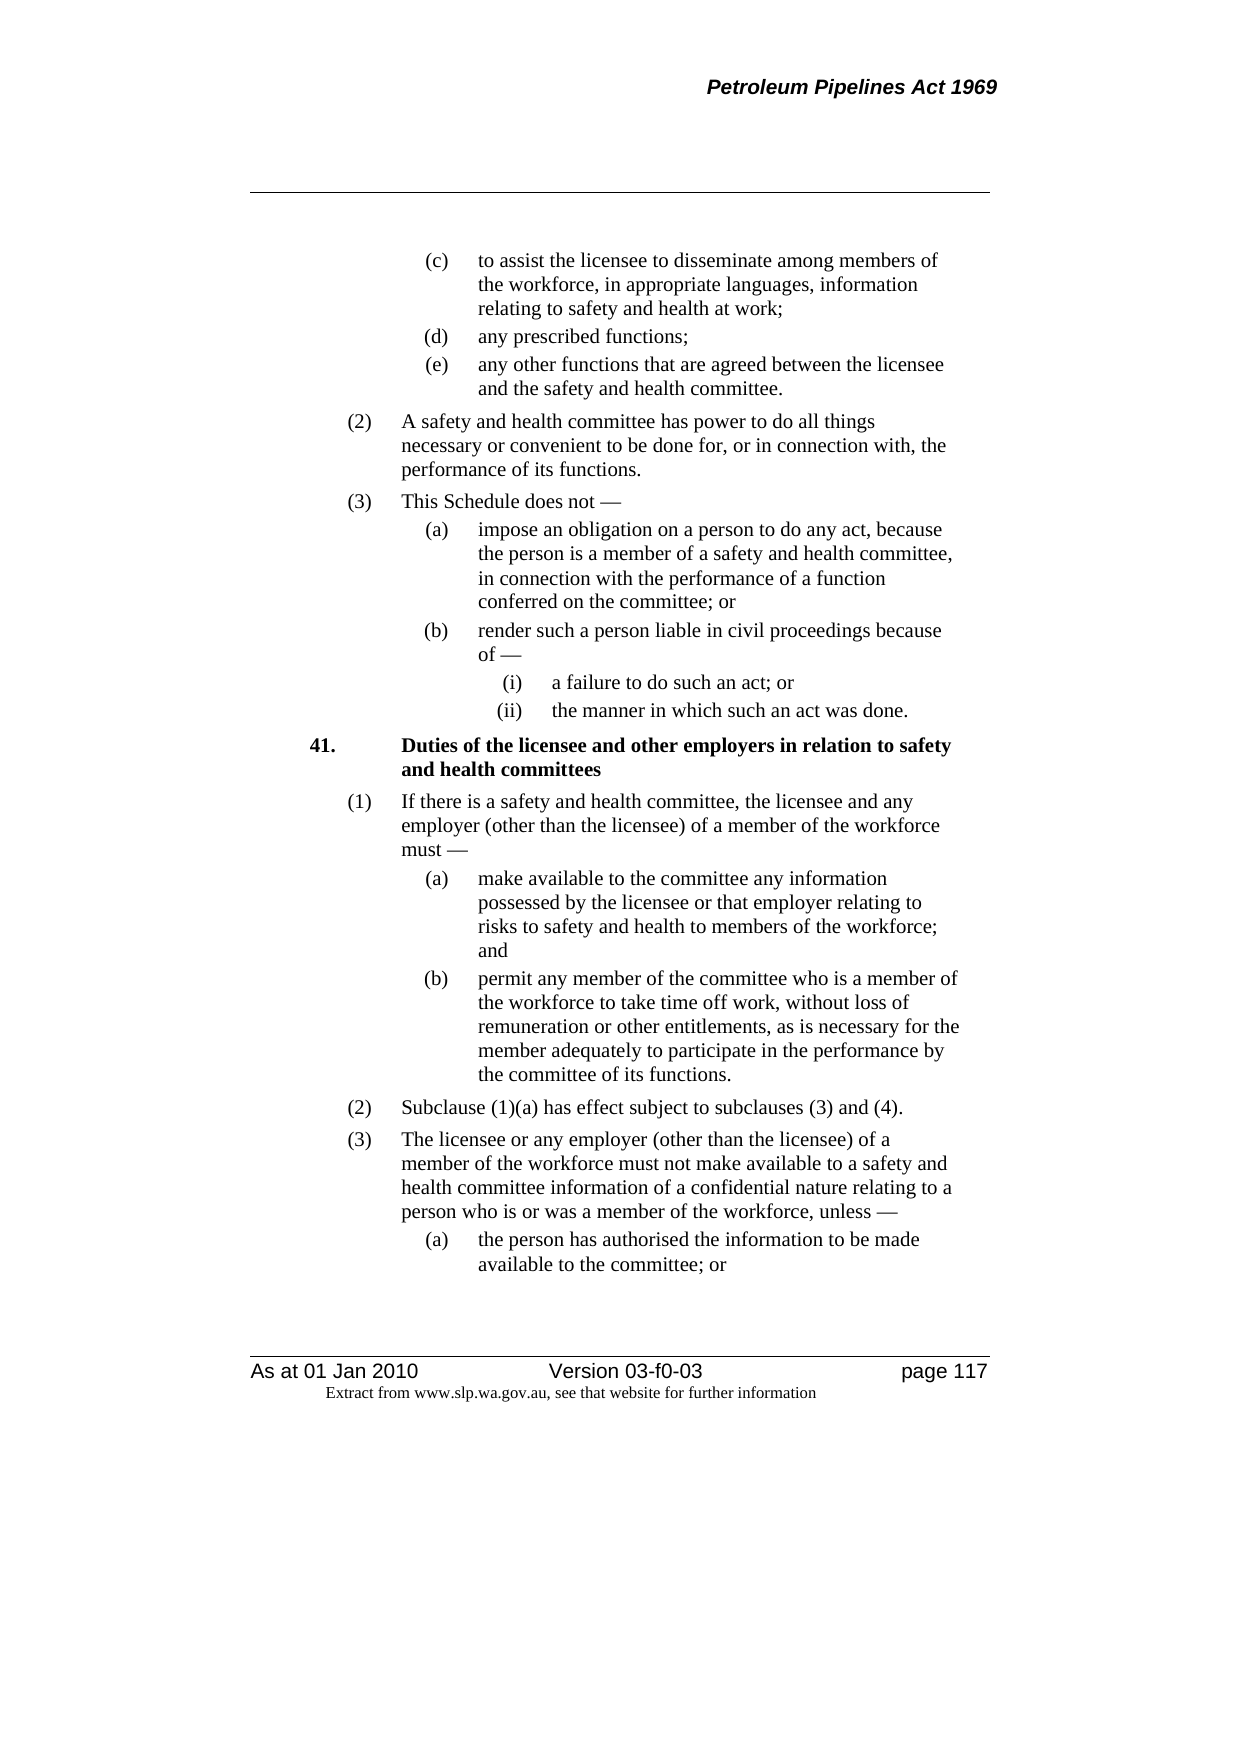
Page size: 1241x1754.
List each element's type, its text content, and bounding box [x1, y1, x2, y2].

text (b) render such a person liable in civil proceedings because of — [389, 618, 960, 666]
text (b) permit any member of the committee who is a member of the workforce to take time off work, without loss of remuneration or other entitlements, as is necessary for the member adequately to participate in the performance by the committee of its functions. [389, 966, 960, 1086]
text (a) make available to the committee any information possessed by the licensee or that employer relating to risks to safety and health to members of the workforce; and [389, 866, 960, 962]
text (3) The licensee or any employer (other than the licensee) of a member of the workforce must not make available to a safety and health committee information of a confidential nature relating to a person who is or was a member of the workforce, unless — [312, 1127, 960, 1223]
text (a) the person has authorised the information to be made available to the committee; or [389, 1227, 960, 1276]
text (ii) the manner in which such an act was done. [463, 698, 960, 722]
text (3) This Schedule does not — [312, 489, 960, 513]
subtitle 41. Duties of the licensee and other employers in relation to safety and health committees [309, 733, 960, 781]
text (a) impose an obligation on a person to do any act, because the person is a member of a safety and health committee, in connection with the performance of a function conferred on the committee; or [389, 517, 960, 613]
text (c) to assist the licensee to disseminate among members of the workforce, in appropriate languages, information relating to safety and health at work; [389, 247, 960, 320]
text (2) Subclause (1)(a) has effect subject to subclauses (3) and (4). [312, 1094, 960, 1119]
text (1) If there is a safety and health committee, the licensee and any employer (other than the licensee) of a member of the workforce must — [312, 789, 960, 861]
text (d) any prescribed functions; [389, 324, 960, 348]
text (i) a failure to do such an act; or [463, 670, 960, 694]
text (e) any other functions that are agreed between the licensee and the safety and health committee. [389, 352, 960, 400]
text (2) A safety and health committee has power to do all things necessary or convenient to be done for, or in connection with, the performance of its functions. [312, 408, 960, 481]
